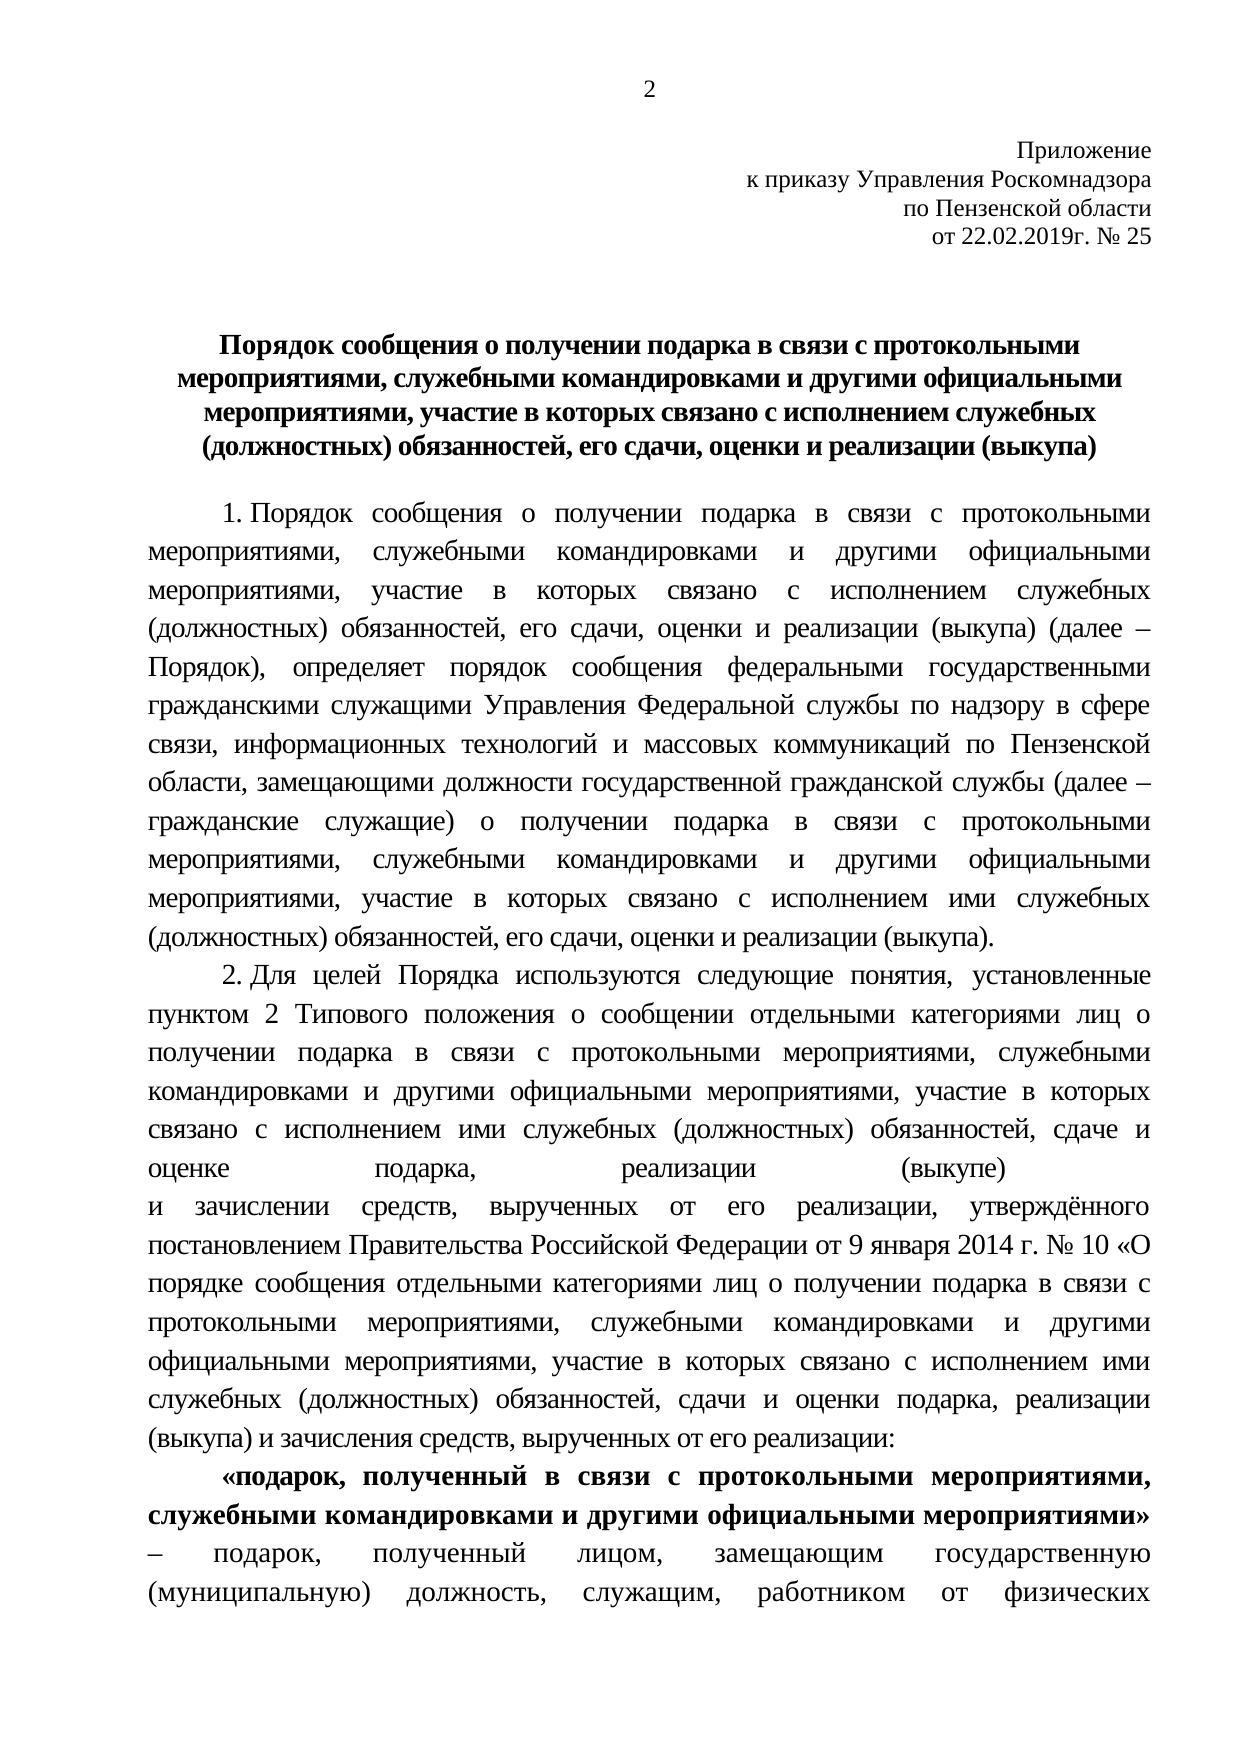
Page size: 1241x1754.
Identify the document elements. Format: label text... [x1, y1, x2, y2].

text Порядок сообщения о получении подарка в связи с протокольными мероприятиями, служебными командировками и другими официальными мероприятиями, участие в которых связано с исполнением служебных (должностных) обязанностей, его сдачи, оценки и реализации (выкупа) [148, 327, 1152, 461]
text по Пензенской области [148, 193, 1152, 221]
text Приложение [148, 135, 1152, 164]
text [148, 1458, 1152, 1607]
text 2. Для целей Порядка используются следующие понятия, установленные пунктом 2 Типового положения о сообщении отдельными категориями лиц о получении подарка в связи с протокольными мероприятиями, служебными командировками и другими официальными мероприятиями, участие в которых связано с исполнением ими служебных (должностных) обязанностей, сдаче и оценке подарка, реализации (выкупе) и зачислении средств, вырученных от его реализации, утверждённого постановлением Правительства Российской Федерации от 9 января 2014 г. № 10 «О порядке сообщения отдельными категориями лиц о получении подарка в связи с протокольными мероприятиями, служебными командировками и другими официальными мероприятиями, участие в которых связано с исполнением ими служебных (должностных) обязанностей, сдачи и оценки подарка, реализации (выкупа) и зачисления средств, вырученных от его реализации: [148, 957, 1152, 1453]
text 1. Порядок сообщения о получении подарка в связи с протокольными мероприятиями, служебными командировками и другими официальными мероприятиями, участие в которых связано с исполнением служебных (должностных) обязанностей, его сдачи, оценки и реализации (выкупа) (далее – Порядок), определяет порядок сообщения федеральными государственными гражданскими служащими Управления Федеральной службы по надзору в сфере связи, информационных технологий и массовых коммуникаций по Пензенской области, замещающими должности государственной гражданской службы (далее – гражданские служащие) о получении подарка в связи с протокольными мероприятиями, служебными командировками и другими официальными мероприятиями, участие в которых связано с исполнением ими служебных (должностных) обязанностей, его сдачи, оценки и реализации (выкупа). [148, 495, 1152, 952]
text к приказу Управления Роскомнадзора [148, 164, 1152, 193]
text от 22.02.2019г. № 25 [148, 221, 1152, 250]
